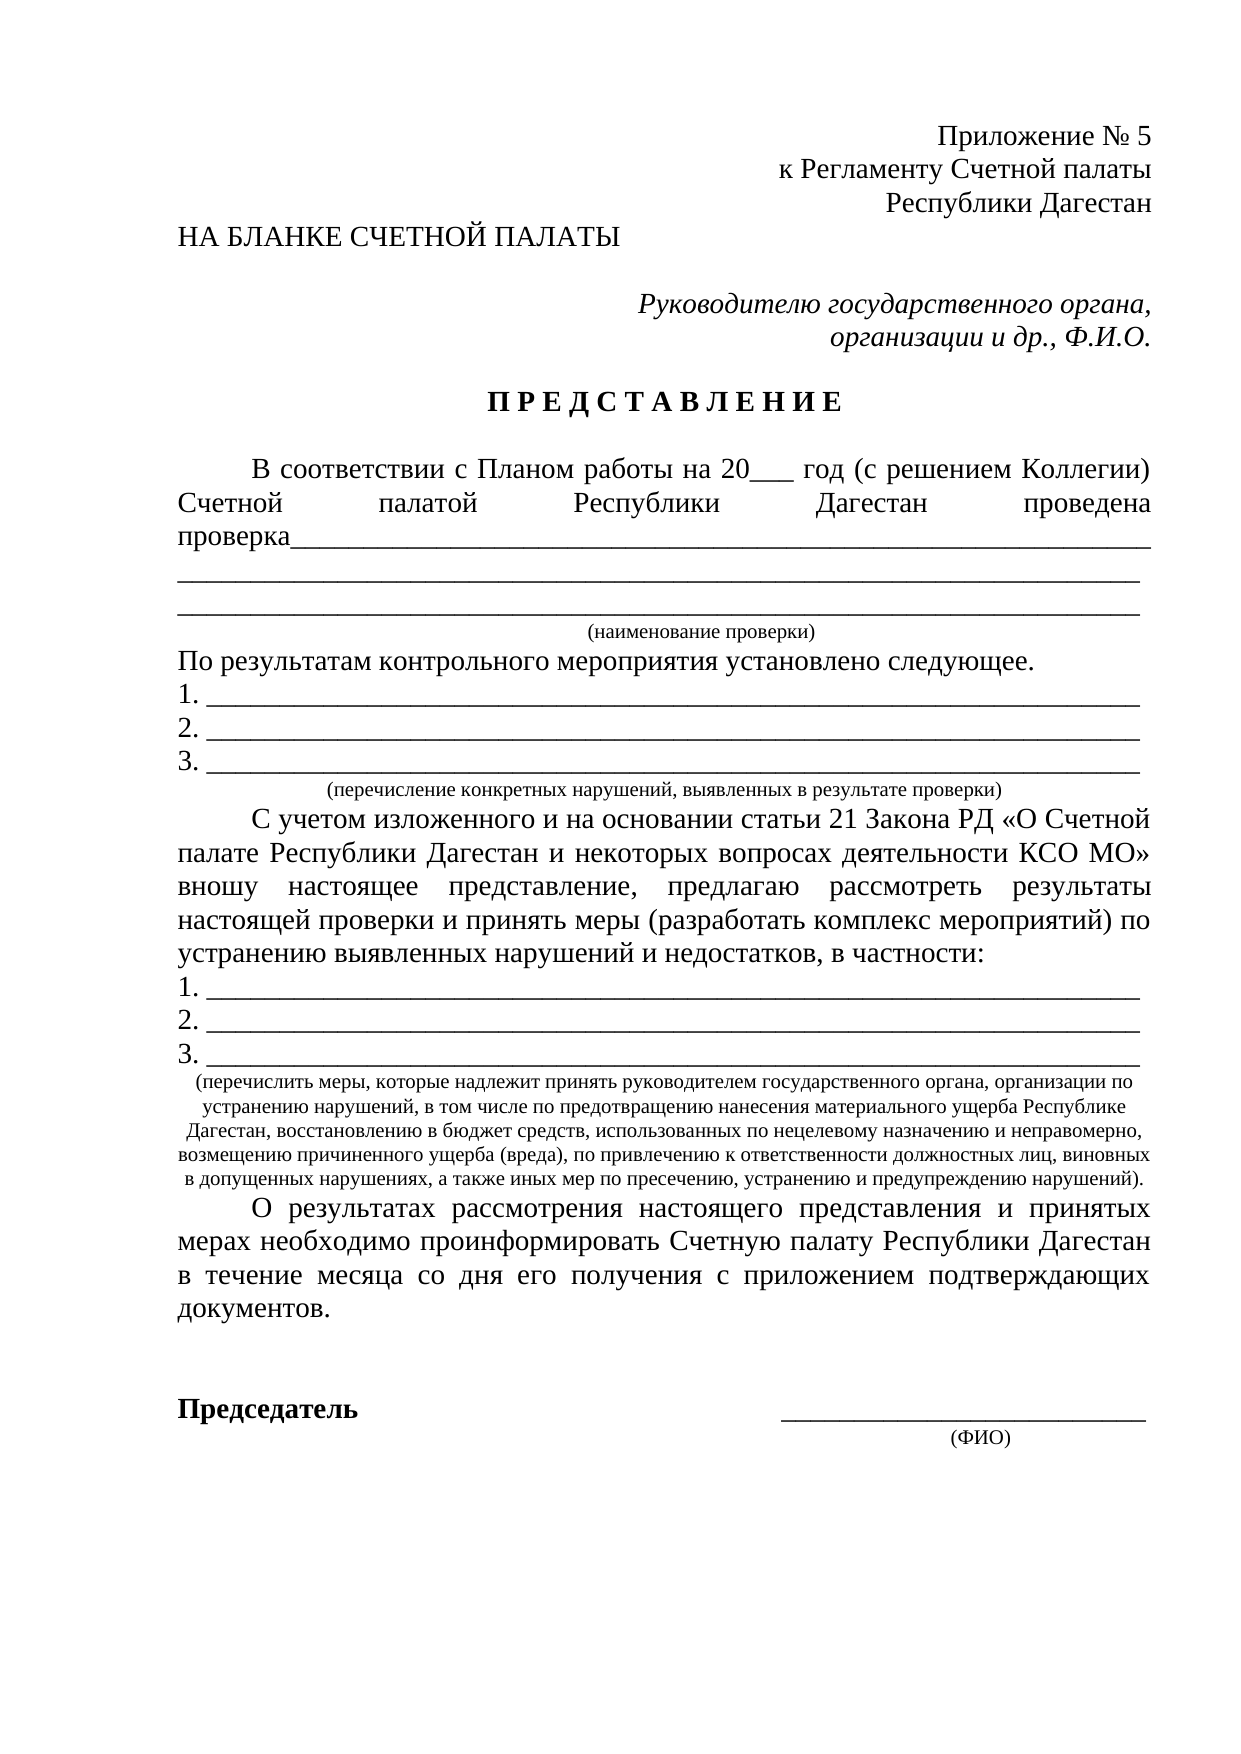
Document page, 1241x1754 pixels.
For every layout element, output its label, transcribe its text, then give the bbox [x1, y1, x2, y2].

text (наименование проверки) [177, 619, 1152, 643]
text ____________________________________________________________________________________________________________________________________ [177, 552, 1152, 619]
text П Р Е Д С Т А В Л Е Н И Е [177, 384, 1152, 418]
text организации и др., Ф.И.О. [177, 319, 1152, 353]
text По результатам контрольного мероприятия установлено следующее. [177, 643, 1152, 676]
text О результатах рассмотрения настоящего представления и принятых мерах необходимо проинформировать Счетную палату Республики Дагестан в течение месяца со дня его получения с приложением подтверждающих документов. [177, 1190, 1152, 1324]
text Руководителю государственного органа, [177, 286, 1152, 319]
text Республики Дагестан [177, 185, 1152, 219]
text к Регламенту Счетной палаты [177, 152, 1152, 185]
text Приложение № 5 [177, 118, 1152, 152]
text 2. ________________________________________________________________ [177, 710, 1152, 743]
text (перечислить меры, которые надлежит принять руководителем государственного органа, организации по устранению нарушений, в том числе по предотвращению нанесения материального ущерба Республике Дагестан, восстановлению в бюджет средств, использованных по нецелевому назначению и неправомерно, возмещению причиненного ущерба (вреда), по привлечению к ответственности должностных лиц, виновных в допущенных нарушениях, а также иных мер по пресечению, устранению и предупреждению нарушений). [177, 1069, 1152, 1190]
text 1. ________________________________________________________________ [177, 969, 1152, 1002]
text НА БЛАНКЕ СЧЕТНОЙ ПАЛАТЫ [177, 219, 1152, 252]
text (ФИО) [177, 1424, 1152, 1449]
text 3. ________________________________________________________________ [177, 1036, 1152, 1069]
text (перечисление конкретных нарушений, выявленных в результате проверки) [177, 777, 1152, 801]
subtitle Председатель _________________________ [177, 1391, 1152, 1424]
text 3. ________________________________________________________________ [177, 743, 1152, 777]
text С учетом изложенного и на основании статьи 21 Закона РД «О Счетной палате Республики Дагестан и некоторых вопросах деятельности КСО МО» вношу настоящее представление, предлагаю рассмотреть результаты настоящей проверки и принять меры (разработать комплекс мероприятий) по устранению выявленных нарушений и недостатков, в частности: [177, 801, 1152, 969]
text 1. ________________________________________________________________ [177, 676, 1152, 710]
text 2. ________________________________________________________________ [177, 1002, 1152, 1036]
text В соответствии с Планом работы на 20___ год (с решением Коллегии) Счетной палатой Республики Дагестан проведена проверка___________________________________________________________ [177, 451, 1152, 552]
